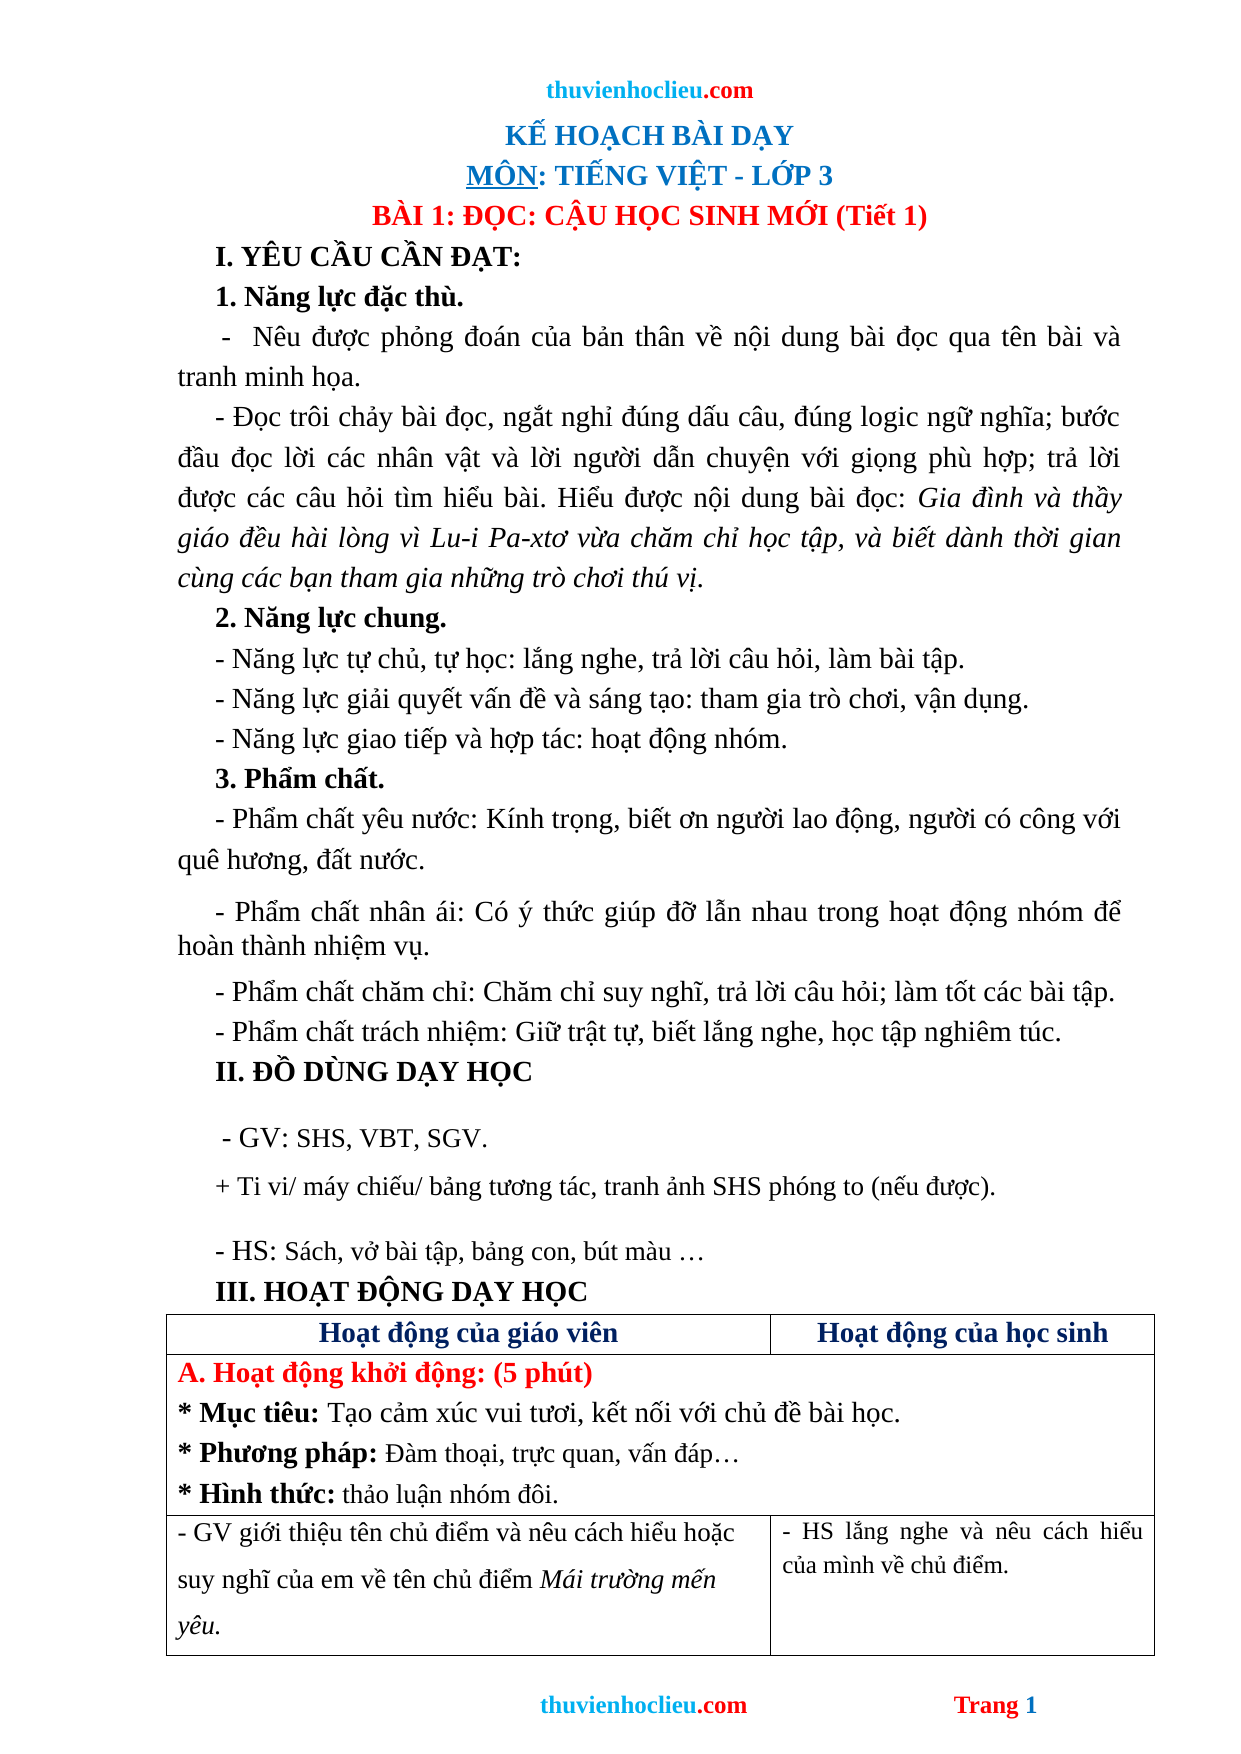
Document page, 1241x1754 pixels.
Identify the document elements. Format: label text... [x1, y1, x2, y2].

table_cell A. Hoạt động khởi động: (5 phút) * Mục tiêu: Tạo cảm xúc vui tươi, kết nối với chủ đề bài học. * Phương pháp: Đàm thoại, trực quan, vấn đáp… * Hình thức: thảo luận nhóm đôi. [167, 1355, 1154, 1515]
text MÔN: TIẾNG VIỆT - LỚP 3 [177, 158, 1122, 192]
text - HS: Sách, vở bài tập, bảng con, bút màu … [177, 1233, 1122, 1267]
text - GV: SHS, VBT, SGV. [177, 1120, 1122, 1153]
text KẾ HOẠCH BÀI DẠY [177, 118, 1122, 152]
text - Phẩm chất chăm chỉ: Chăm chỉ suy nghĩ, trả lời câu hỏi; làm tốt các bài tập. [177, 974, 1122, 1008]
text 2. Năng lực chung. [177, 601, 1122, 634]
text 3. Phẩm chất. [177, 761, 1122, 795]
text - Phẩm chất trách nhiệm: Giữ trật tự, biết lắng nghe, học tập nghiêm túc. [177, 1014, 1122, 1048]
text I. YÊU CẦU CẦN ĐẠT: [177, 239, 1122, 272]
text - Phẩm chất nhân ái: Có ý thức giúp đỡ lẫn nhau trong hoạt động nhóm để hoàn thành nhiệm vụ. [177, 894, 1122, 962]
text - Nêu được phỏng đoán của bản thân về nội dung bài đọc qua tên bài và tranh minh họa. [177, 319, 1122, 393]
table_header Hoạt động của học sinh [771, 1315, 1154, 1354]
text - Đọc trôi chảy bài đọc, ngắt nghỉ đúng dấu câu, đúng logic ngữ nghĩa; bước đầu đọc lời các nhân vật và lời người dẫn chuyện với giọng phù hợp; trả lời được các câu hỏi tìm hiểu bài. Hiểu được nội dung bài đọc: Gia đình và thầy giáo đều hài lòng vì Lu-i Pa-xtơ vừa chăm chỉ học tập, và biết dành thời gian cùng các bạn tham gia những trò chơi thú vị. [177, 399, 1122, 594]
text II. ĐỒ DÙNG DẠY HỌC [177, 1054, 1122, 1088]
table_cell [167, 1516, 770, 1655]
text + Ti vi/ máy chiếu/ bảng tương tác, tranh ảnh SHS phóng to (nếu được). [215, 1170, 1122, 1201]
text - Năng lực giải quyết vấn đề và sáng tạo: tham gia trò chơi, vận dụng. [177, 681, 1122, 714]
text - Năng lực tự chủ, tự học: lắng nghe, trả lời câu hỏi, làm bài tập. [177, 641, 1122, 674]
text III. HOẠT ĐỘNG DẠY HỌC [177, 1274, 1122, 1307]
text - Năng lực giao tiếp và hợp tác: hoạt động nhóm. [177, 721, 1122, 755]
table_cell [771, 1516, 1154, 1655]
text BÀI 1: ĐỌC: CẬU HỌC SINH MỚI (Tiết 1) [177, 198, 1122, 232]
table_header Hoạt động của giáo viên [167, 1315, 770, 1354]
text - Phẩm chất yêu nước: Kính trọng, biết ơn người lao động, người có công với quê hương, đất nước. [177, 802, 1122, 875]
text 1. Năng lực đặc thù. [177, 279, 1122, 312]
